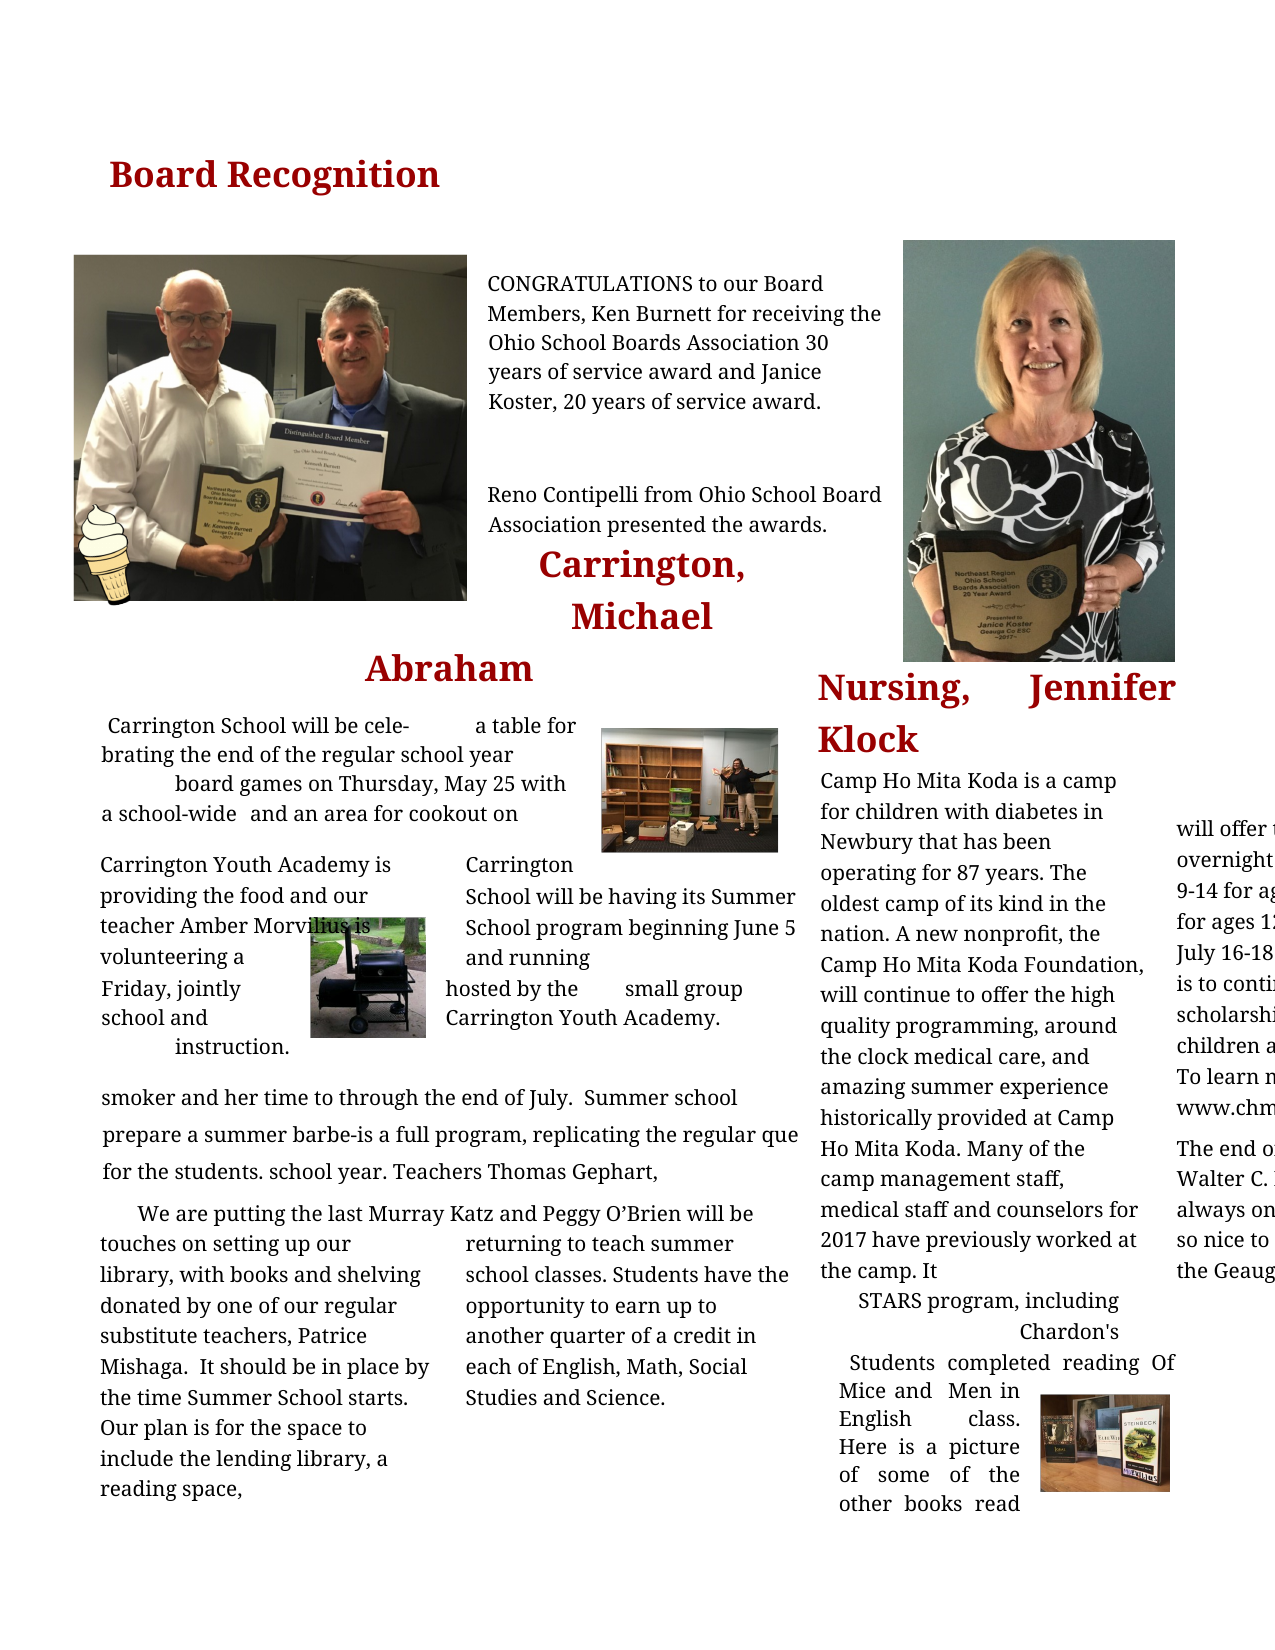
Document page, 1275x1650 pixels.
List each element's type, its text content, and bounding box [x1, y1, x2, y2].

text Members, Ken Burnett for receiving the Ohio School Boards Association 30 years of service award and Janice Koster, 20 years of service award. [467, 299, 903, 415]
picture [69, 255, 467, 610]
table_cell will offer two separate weeks of overnight camp in 2017 from July 9-14 for ages 8-11 and July 16-21 for ages 12-15, as well as day camp July 16-18 for ages 5-11. The goals is to continue to provide scholarships to allow as many children as possible to participate. To learn more and register go to www.chmkfoundation.org. The end of the year fishing trip at Walter C. Best Wildlife Preserve is always one of my favorites! It was so nice to see all of our kiddos in the Geauga Achieve & [1176, 662, 1275, 1286]
picture [1039, 1393, 1171, 1493]
text Carrington School will be cele- a table for brating the end of the regular school year board games on Thursday, May 25 with a school-wide and an area for cookout on Friday, jointly hosted by the small group school and Carrington Youth Academy. instruction. [101, 974, 786, 1061]
table_header Carrington School will be having its Summer School program beginning June 5 and running [437, 850, 799, 974]
picture [309, 974, 427, 1039]
picture [600, 728, 779, 850]
text Reno Contipelli from Ohio School Board Association presented the awards. [467, 481, 903, 538]
text Carrington School will be cele- a table for brating the end of the regular school year board games on Thursday, May 25 with a school-wide and an area for cookout on Friday, jointly hosted by the small group school and Carrington Youth Academy. instruction. [101, 711, 786, 850]
picture [903, 240, 1175, 662]
table_header returning to teach summer school classes. Students have the opportunity to earn up to another quarter of a credit in each of English, Math, Social Studies and Science. [437, 1230, 803, 1505]
text We are putting the last Murray Katz and Peggy O’Brien will be [100, 1199, 791, 1227]
subtitle Carrington, Michael Abraham [100, 539, 798, 692]
table_header touches on setting up our library, with books and shelving donated by one of our regular substitute teachers, Patrice Mishaga. It should be in place by the time Summer School starts. Our plan is for the space to include the lending library, a reading space, [78, 1230, 437, 1505]
table_cell Nursing, Jennifer Klock Camp Ho Mita Koda is a camp for children with diabetes in Newbury that has been operating for 87 years. The oldest camp of its kind in the nation. A new nonprofit, the Camp Ho Mita Koda Foundation, will continue to offer the high quality programming, around the clock medical care, and amazing summer experience historically provided at Camp Ho Mita Koda. Many of the camp management staff, medical staff and counselors for 2017 have previously worked at the camp. It [823, 662, 1176, 1286]
text smoker and her time to through the end of July. Summer school prepare a summer barbe-is a full program, replicating the regular que for the students. school year. Teachers Thomas Gephart, [101, 1083, 807, 1185]
table_header Carrington Youth Academy is providing the food and our teacher Amber Morvilius is volunteering a [100, 850, 437, 974]
subtitle Board Recognition [109, 149, 1176, 197]
text STARS program, including Chardon's [839, 1286, 1119, 1346]
text CONGRATULATIONS to our Board [467, 269, 903, 298]
